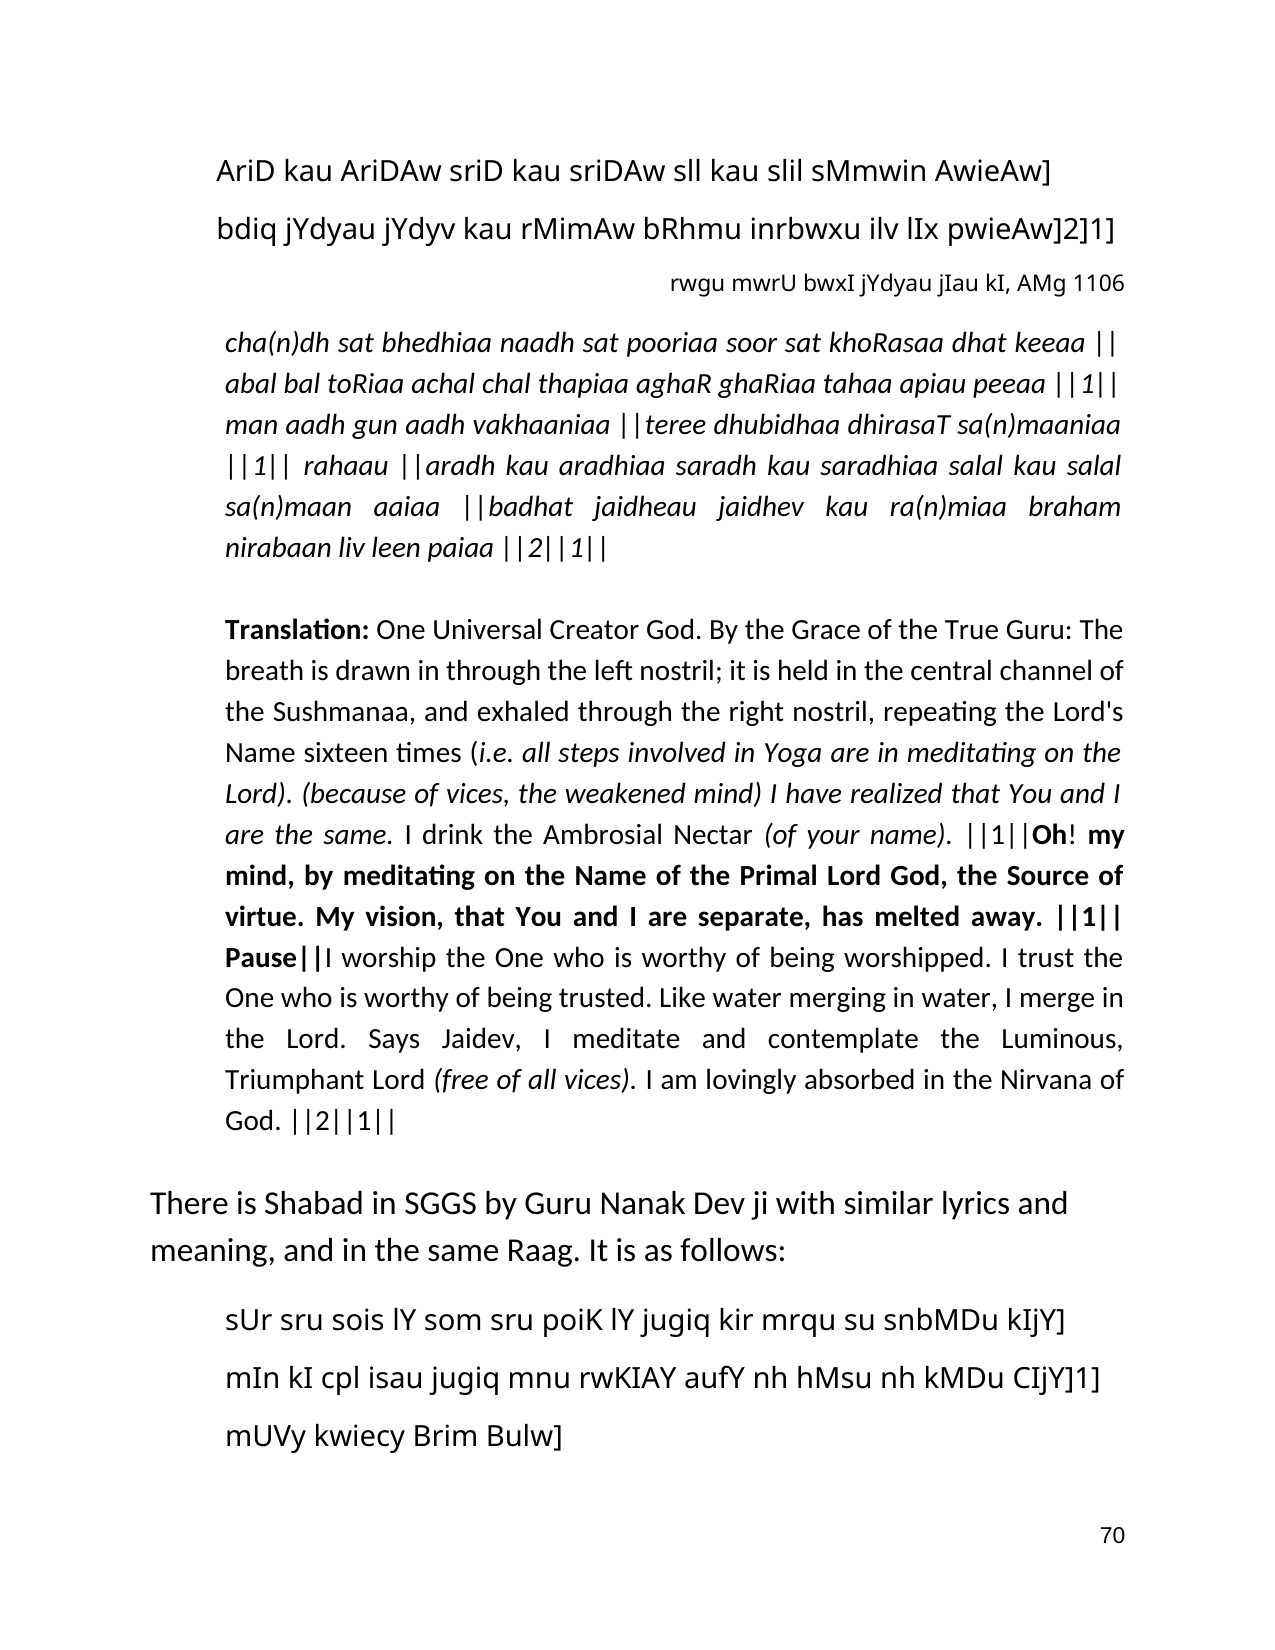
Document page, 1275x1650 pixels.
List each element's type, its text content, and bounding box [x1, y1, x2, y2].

text rwgu mwrU bwxI jYdyau jIau kI, AMg 1106 [150, 267, 1125, 298]
text cha(n)dh sat bhedhiaa naadh sat pooriaa soor sat khoRasaa dhat keeaa ||abal bal toRiaa achal chal thapiaa aghaR ghaRiaa tahaa apiau peeaa ||1||man aadh gun aadh vakhaaniaa ||teree dhubidhaa dhirasaT sa(n)maaniaa ||1|| rahaau ||aradh kau aradhiaa saradh kau saradhiaa salal kau salal sa(n)maan aaiaa ||badhat jaidheau jaidhev kau ra(n)miaa braham nirabaan liv leen paiaa ||2||1|| [225, 324, 1125, 565]
text mIn kI cpl isau jugiq mnu rwKIAY aufY nh hMsu nh kMDu CIjY]1] [225, 1357, 1125, 1397]
text sUr sru sois lY som sru poiK lY jugiq kir mrqu su snbMDu kIjY] [225, 1299, 1125, 1338]
text AriD kau AriDAw sriD kau sriDAw sll kau slil sMmwin AwieAw] [216, 150, 1125, 190]
text Translation: One Universal Creator God. By the Grace of the True Guru: The breath is drawn in through the left nostril; it is held in the central channel of the Sushmanaa, and exhaled through the right nostril, repeating the Lord's Name sixteen times (i.e. all steps involved in Yoga are in meditating on the Lord). (because of vices, the weakened mind) I have realized that You and I are the same. I drink the Ambrosial Nectar (of your name). ||1||Oh! my mind, by meditating on the Name of the Primal Lord God, the Source of virtue. My vision, that You and I are separate, has melted away. ||1||Pause||I worship the One who is worthy of being worshipped. I trust the One who is worthy of being trusted. Like water merging in water, I merge in the Lord. Says Jaidev, I meditate and contemplate the Luminous, Triumphant Lord (free of all vices). I am lovingly absorbed in the Nirvana of God. ||2||1|| [225, 611, 1125, 1138]
text bdiq jYdyau jYdyv kau rMimAw bRhmu inrbwxu ilv lIx pwieAw]2]1] [216, 208, 1125, 248]
text mUVy kwiecy Brim Bulw] [225, 1415, 1125, 1455]
text There is Shabad in SGGS by Guru Nanak Dev ji with similar lyrics and meaning, and in the same Raag. It is as follows: [150, 1182, 1125, 1269]
